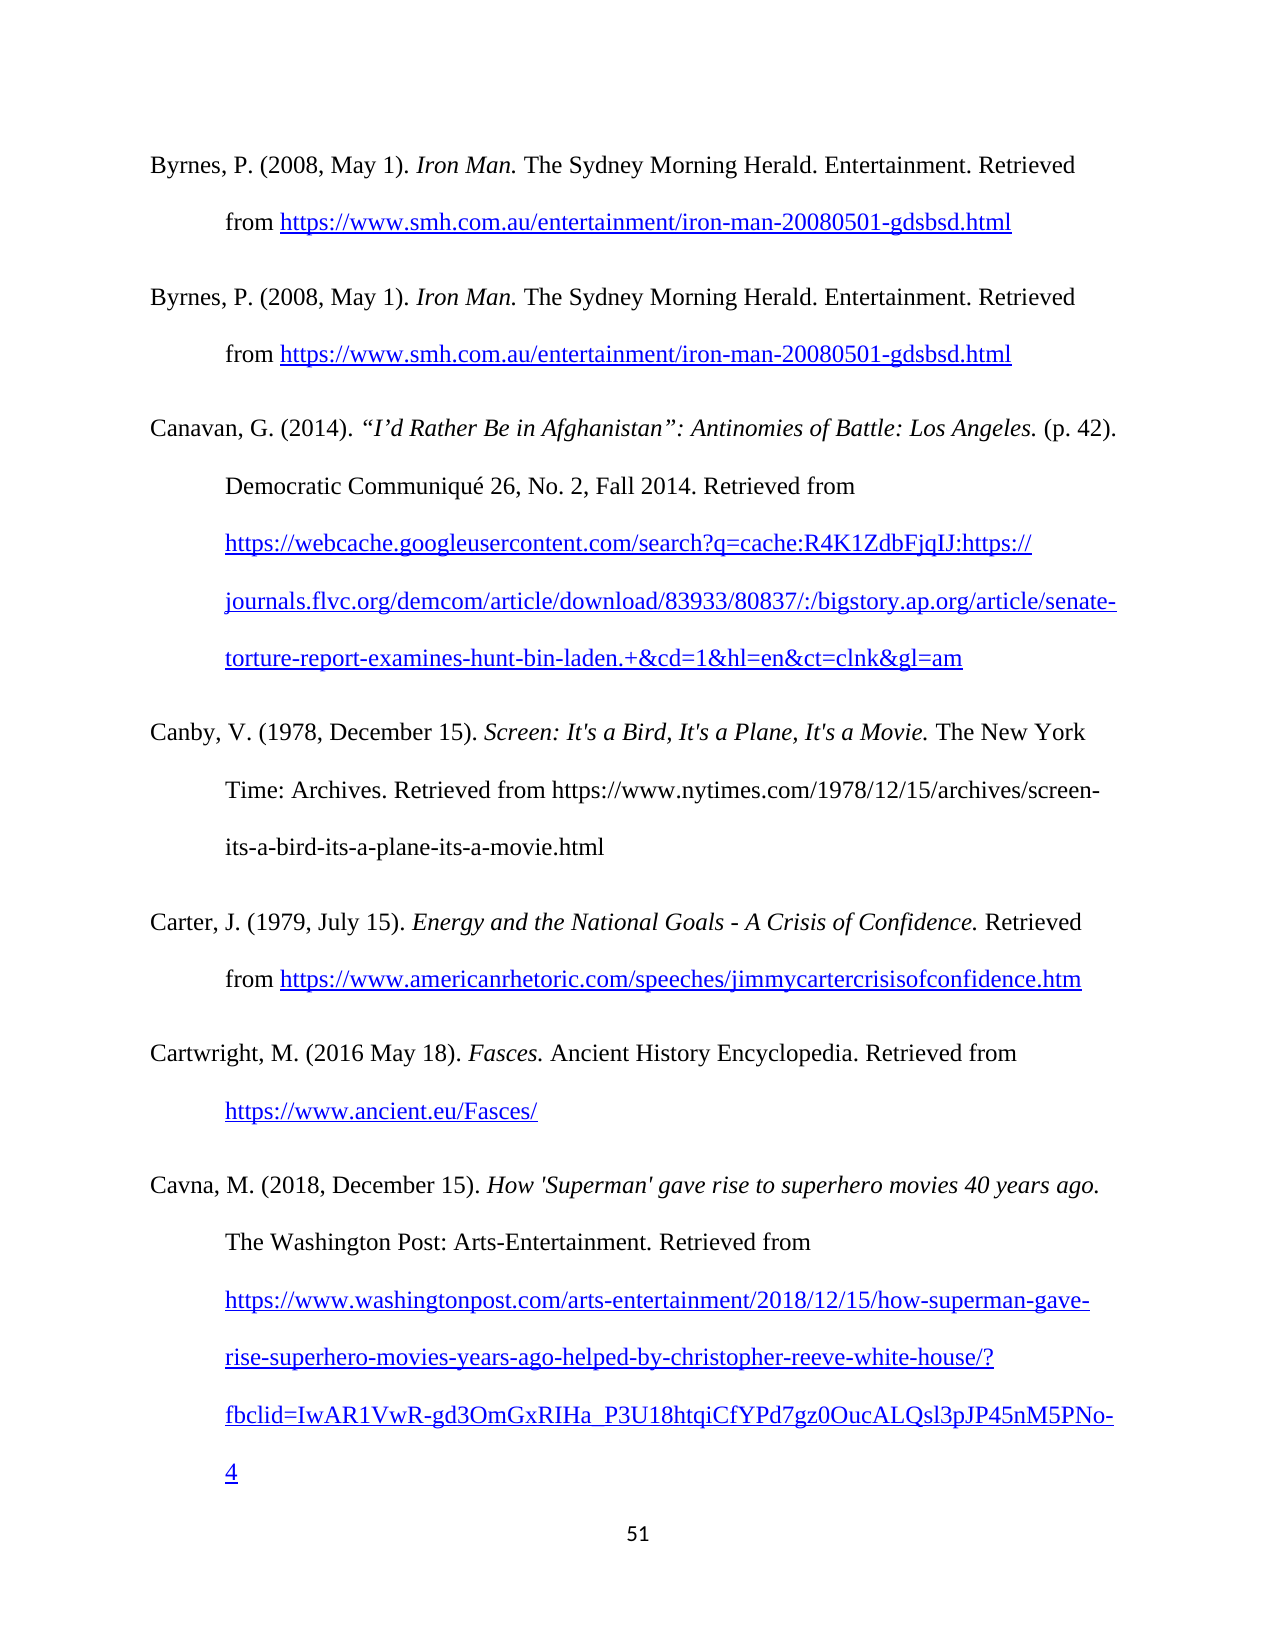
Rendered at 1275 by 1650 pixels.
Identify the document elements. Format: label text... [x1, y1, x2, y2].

text Canavan, G. (2014). “I’d Rather Be in Afghanistan”: Antinomies of Battle: Los Angeles. (p. 42). Democratic Communiqué 26, No. 2, Fall 2014. Retrieved from https://webcache.googleusercontent.com/search?q=cache:R4K1ZdbFjqIJ:https://journals.flvc.org/demcom/article/download/83933/80837/:/bigstory.ap.org/article/senate-torture-report-examines-hunt-bin-laden.+&cd=1&hl=en&ct=clnk&gl=am [150, 413, 1125, 672]
text Canby, V. (1978, December 15). Screen: It's a Bird, It's a Plane, It's a Movie. The New York Time: Archives. Retrieved from https://www.nytimes.com/1978/12/15/archives/screen-its-a-bird-its-a-plane-its-a-movie.html [150, 717, 1125, 861]
text Cavna, M. (2018, December 15). How 'Superman' gave rise to superhero movies 40 years ago. The Washington Post: Arts-Entertainment. Retrieved from https://www.washingtonpost.com/arts-entertainment/2018/12/15/how-superman-gave-rise-superhero-movies-years-ago-helped-by-christopher-reeve-white-house/?fbclid=IwAR1VwR-gd3OmGxRIHa_P3U18htqiCfYPd7gz0OucALQsl3pJP45nM5PNo-4 [150, 1170, 1125, 1486]
text Byrnes, P. (2008, May 1). Iron Man. The Sydney Morning Herald. Entertainment. Retrieved from https://www.smh.com.au/entertainment/iron-man-20080501-gdsbsd.html [150, 150, 1125, 236]
text Carter, J. (1979, July 15). Energy and the National Goals - A Crisis of Confidence. Retrieved from https://www.americanrhetoric.com/speeches/jimmycartercrisisofconfidence.htm [150, 907, 1125, 993]
text Byrnes, P. (2008, May 1). Iron Man. The Sydney Morning Herald. Entertainment. Retrieved from https://www.smh.com.au/entertainment/iron-man-20080501-gdsbsd.html [150, 282, 1125, 368]
text Cartwright, M. (2016 May 18). Fasces. Ancient History Encyclopedia. Retrieved from https://www.ancient.eu/Fasces/ [150, 1038, 1125, 1124]
